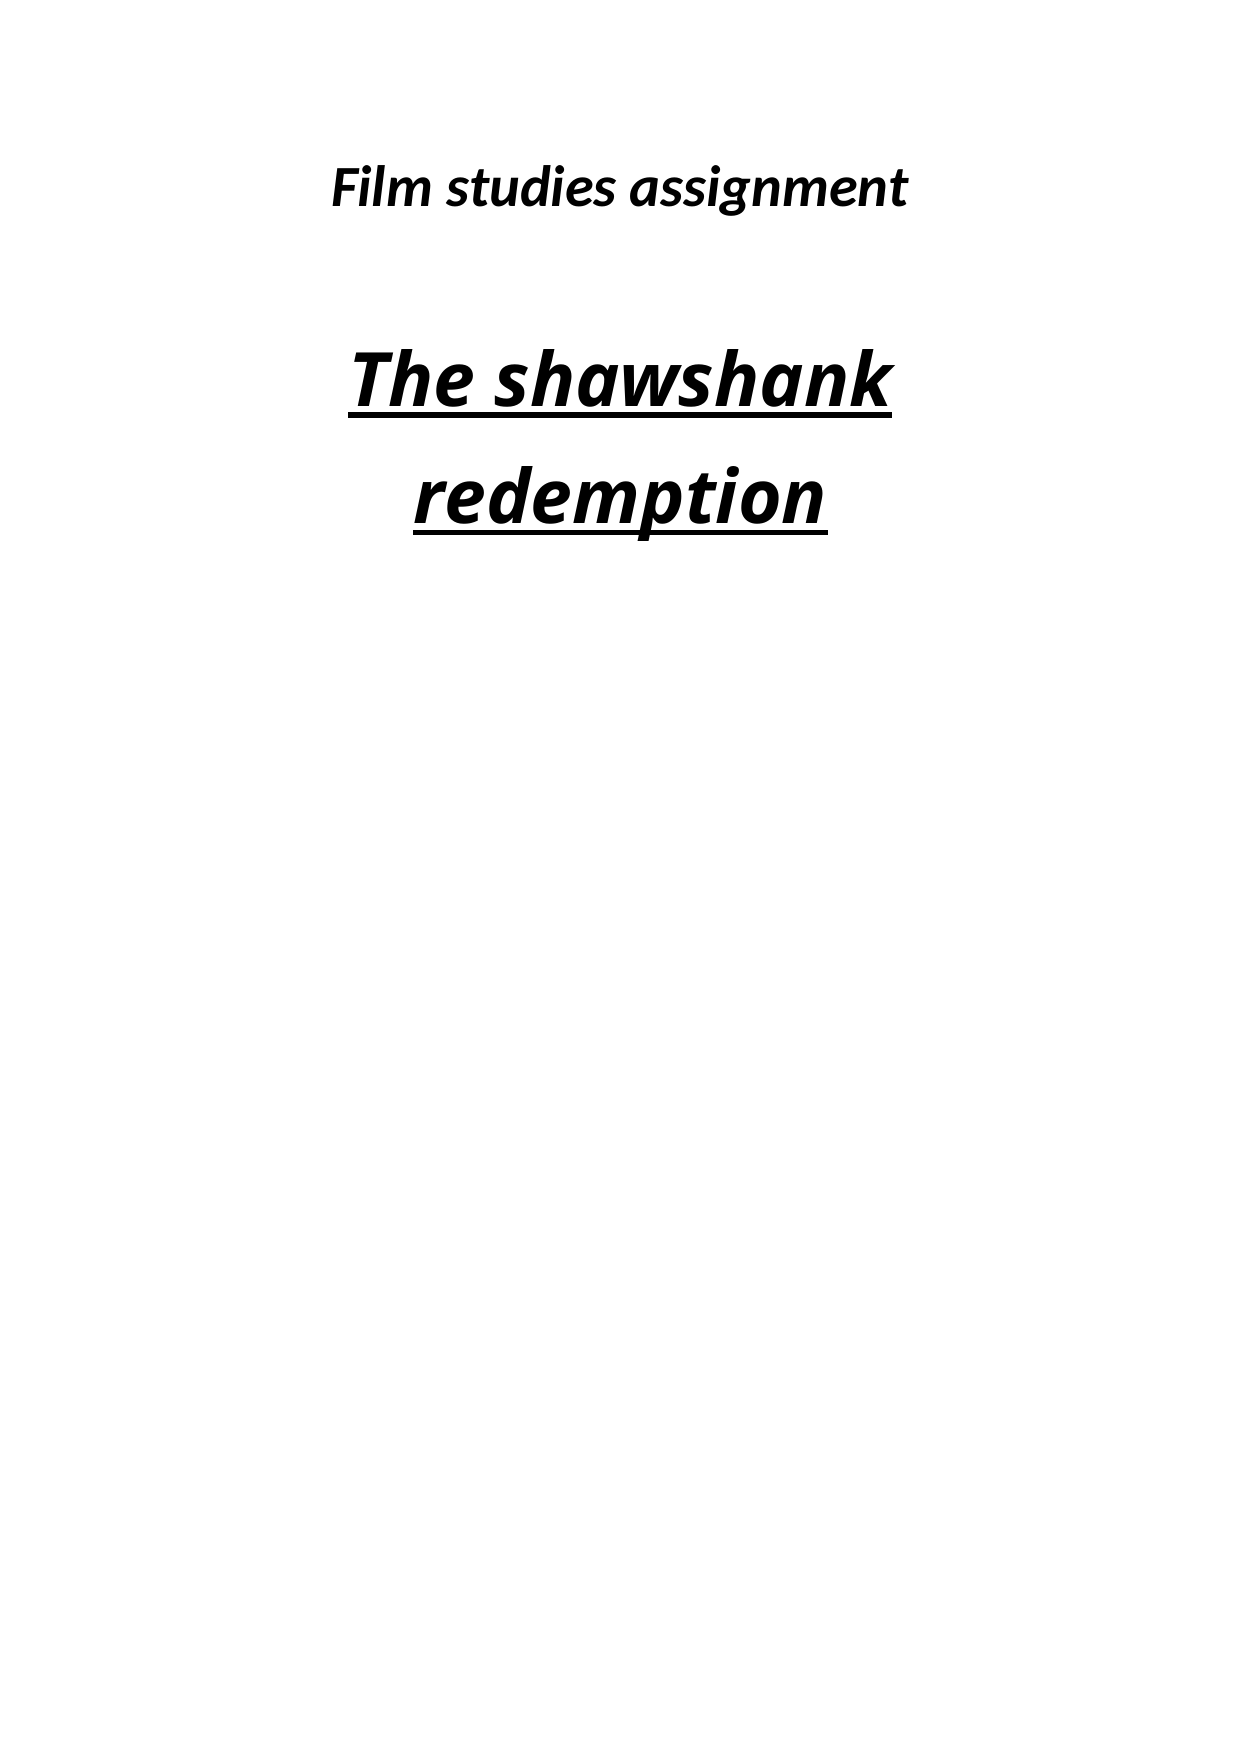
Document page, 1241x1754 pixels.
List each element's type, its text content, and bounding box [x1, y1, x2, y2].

text Film studies assignment [150, 150, 1090, 221]
text The shawshank redemption [150, 326, 1090, 546]
